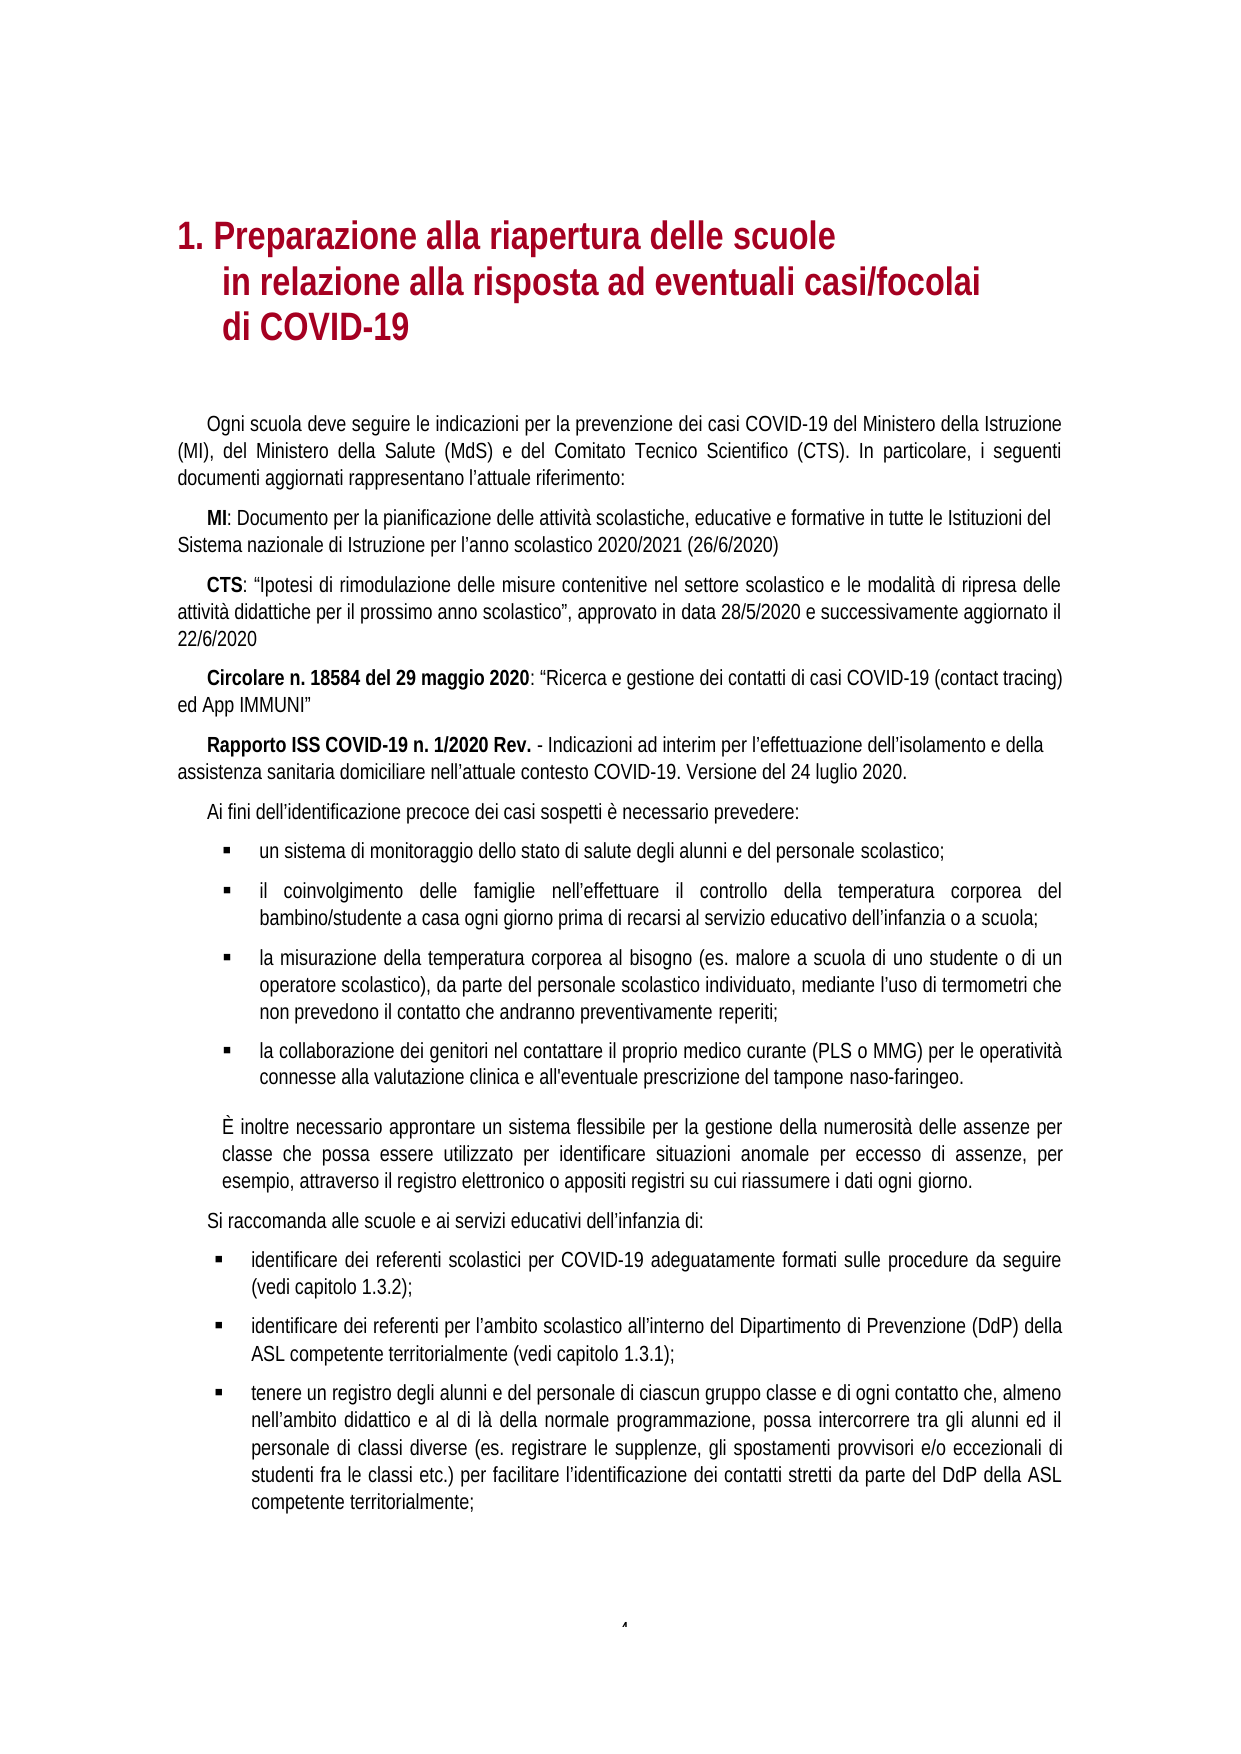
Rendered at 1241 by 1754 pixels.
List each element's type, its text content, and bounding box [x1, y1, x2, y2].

text MI: Documento per la pianificazione delle attività scolastiche, educative e formative in tutte le Istituzioni del [207, 505, 1240, 530]
list tenere un registro degli alunni e del personale di ciascun gruppo classe e di ogni contatto che, almeno nell’ambito didattico e al di là della normale programmazione, possa intercorrere tra gli alunni ed il personale di classi diverse (es. registrare le supplenze, gli spostamenti provvisori e/o eccezionali di studenti fra le classi etc.) per facilitare l’identificazione dei contatti stretti da parte del DdP della ASL competente territorialmente; [213, 1380, 1064, 1514]
list identificare dei referenti per l’ambito scolastico all’interno del Dipartimento di Prevenzione (DdP) della ASL competente territorialmente (vedi capitolo 1.3.1); [213, 1313, 1063, 1366]
text in relazione alla risposta ad eventuali casi/focolai di COVID-19 [222, 258, 983, 349]
text Ogni scuola deve seguire le indicazioni per la prevenzione dei casi COVID-19 del Ministero della Istruzione (MI), del Ministero della Salute (MdS) e del Comitato Tecnico Scientifico (CTS). In particolare, i seguenti documenti aggiornati rappresentano l’attuale riferimento: [177, 411, 1064, 490]
text CTS: “Ipotesi di rimodulazione delle misure contenitive nel settore scolastico e le modalità di ripresa delle attività didattiche per il prossimo anno scolastico”, approvato in data 28/5/2020 e successivamente aggiornato il 22/6/2020 [177, 572, 1063, 651]
text Circolare n. 18584 del 29 maggio 2020: “Ricerca e gestione dei contatti di casi COVID-19 (contact tracing) [207, 665, 1240, 690]
text ed App IMMUNI” [177, 692, 1240, 717]
text Ai fini dell’identificazione precoce dei casi sospetti è necessario prevedere: [207, 798, 1240, 824]
list la misurazione della temperatura corporea al bisogno (es. malore a scuola di uno studente o di un operatore scolastico), da parte del personale scolastico individuato, mediante l’uso di termometri che non prevedono il contatto che andranno preventivamente reperiti; [222, 945, 1064, 1024]
text Rapporto ISS COVID-19 n. 1/2020 Rev. - Indicazioni ad interim per l’effettuazione dell’isolamento e della [207, 732, 1240, 757]
text È inoltre necessario approntare un sistema flessibile per la gestione della numerosità delle assenze per classe che possa essere utilizzato per identificare situazioni anomale per eccesso di assenze, per esempio, attraverso il registro elettronico o appositi registri su cui riassumere i dati ogni giorno. [222, 1114, 1063, 1193]
text Sistema nazionale di Istruzione per l’anno scolastico 2020/2021 (26/6/2020) [177, 532, 1240, 557]
list la collaborazione dei genitori nel contattare il proprio medico curante (PLS o MMG) per le operatività connesse alla valutazione clinica e all'eventuale prescrizione del tampone naso-faringeo. [222, 1038, 1064, 1089]
subtitle Preparazione alla riapertura delle scuole [177, 213, 1240, 258]
text Si raccomanda alle scuole e ai servizi educativi dell’infanzia di: [207, 1207, 1240, 1233]
text assistenza sanitaria domiciliare nell’attuale contesto COVID-19. Versione del 24 luglio 2020. [177, 759, 1240, 784]
list identificare dei referenti scolastici per COVID-19 adeguatamente formati sulle procedure da seguire (vedi capitolo 1.3.2); [213, 1247, 1063, 1299]
list il coinvolgimento delle famiglie nell’effettuare il controllo della temperatura corporea del bambino/studente a casa ogni giorno prima di recarsi al servizio educativo dell’infanzia o a scuola; [222, 878, 1063, 930]
list un sistema di monitoraggio dello stato di salute degli alunni e del personale scolastico; [222, 838, 1240, 863]
